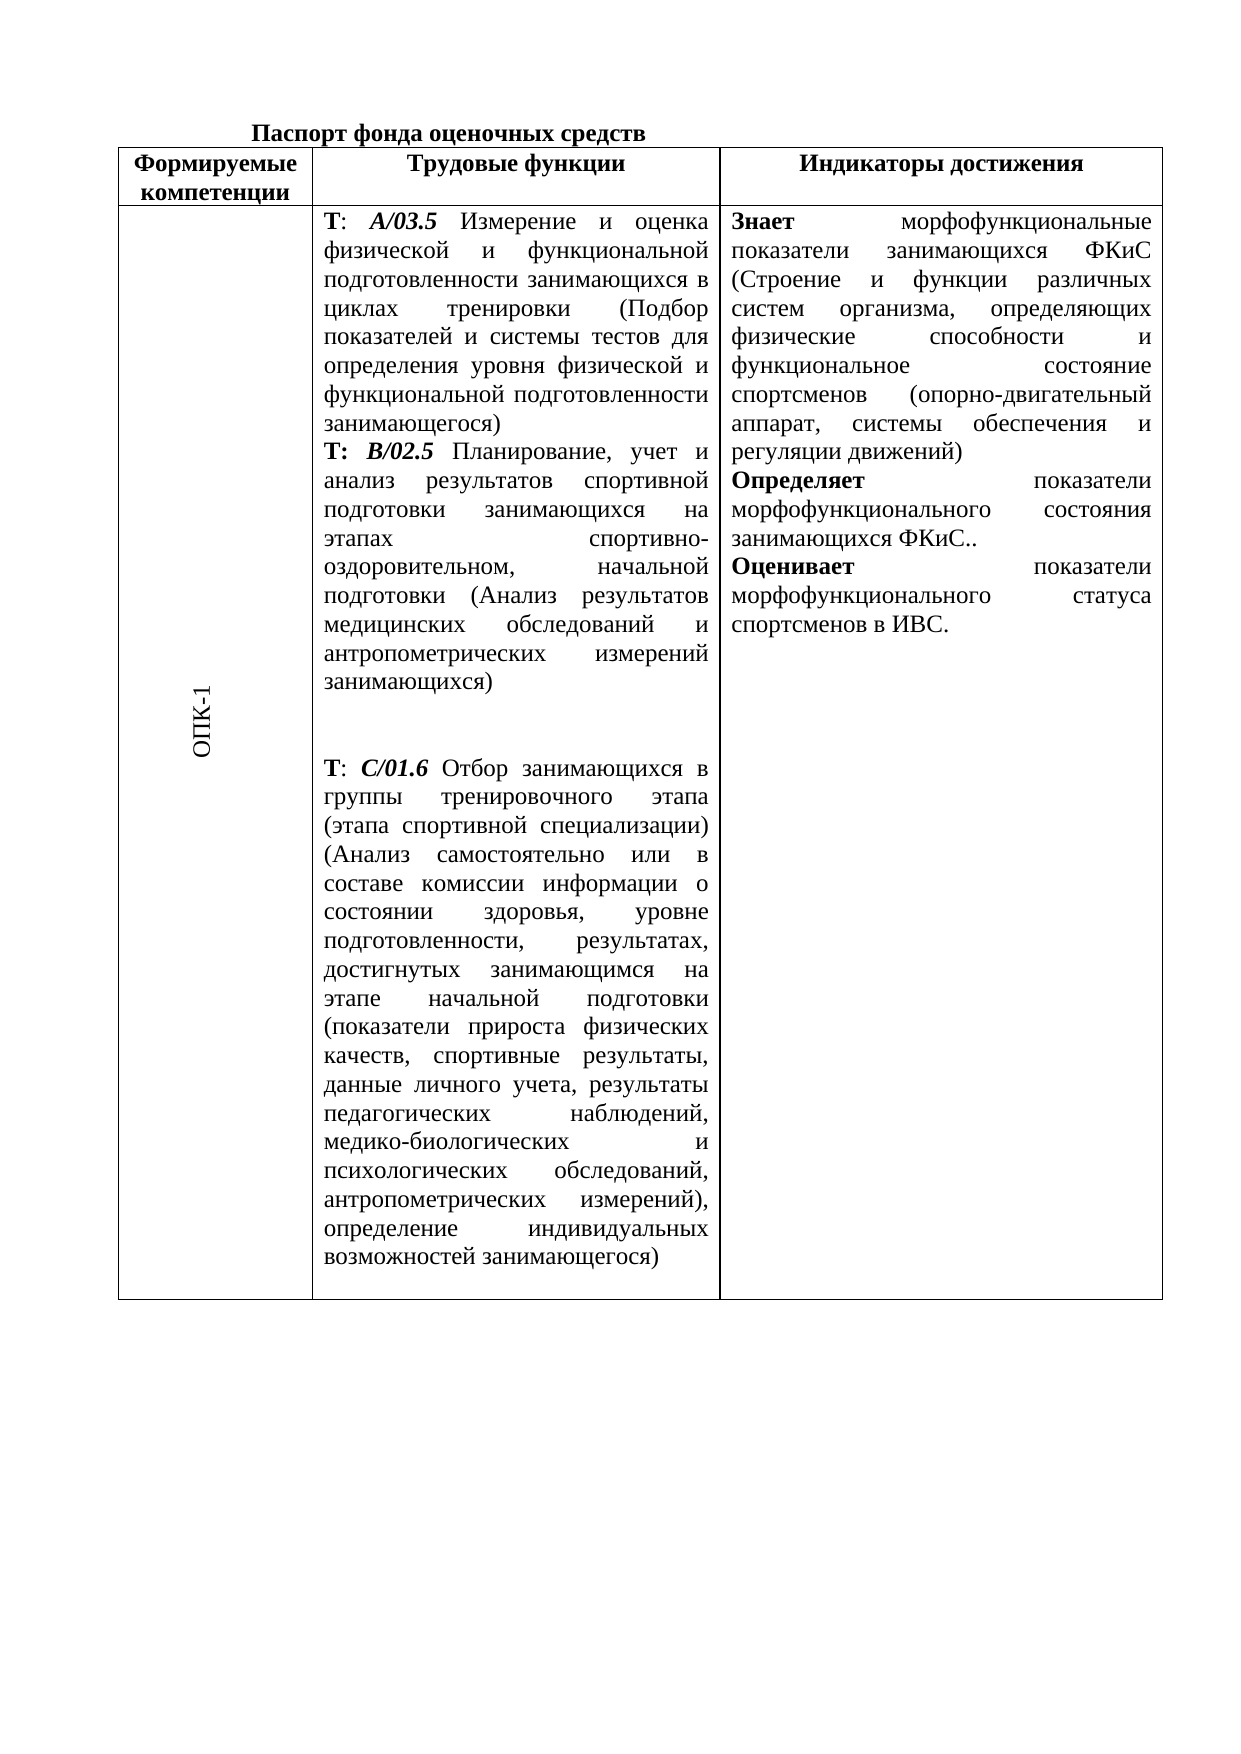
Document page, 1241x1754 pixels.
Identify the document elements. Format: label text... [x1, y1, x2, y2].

table_cell ОПК-1 [119, 206, 312, 1299]
table_header Индикаторы достижения [721, 148, 1162, 205]
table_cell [313, 206, 719, 1299]
table_cell Знает морфофункциональные показатели занимающихся ФКиС (Строение и функции различных систем организма, определяющих физические способности и функциональное состояние спортсменов (опорно-двигательный аппарат, системы обеспечения и регуляции движений) Определяет показатели морфофункционального состояния занимающихся ФКиС.. Оценивает показатели морфофункционального статуса спортсменов в ИВС. [721, 206, 1162, 1299]
table_header Трудовые функции [313, 148, 719, 205]
text Паспорт фонда оценочных средств [177, 118, 1140, 147]
table_header Формируемые компетенции [119, 148, 312, 205]
